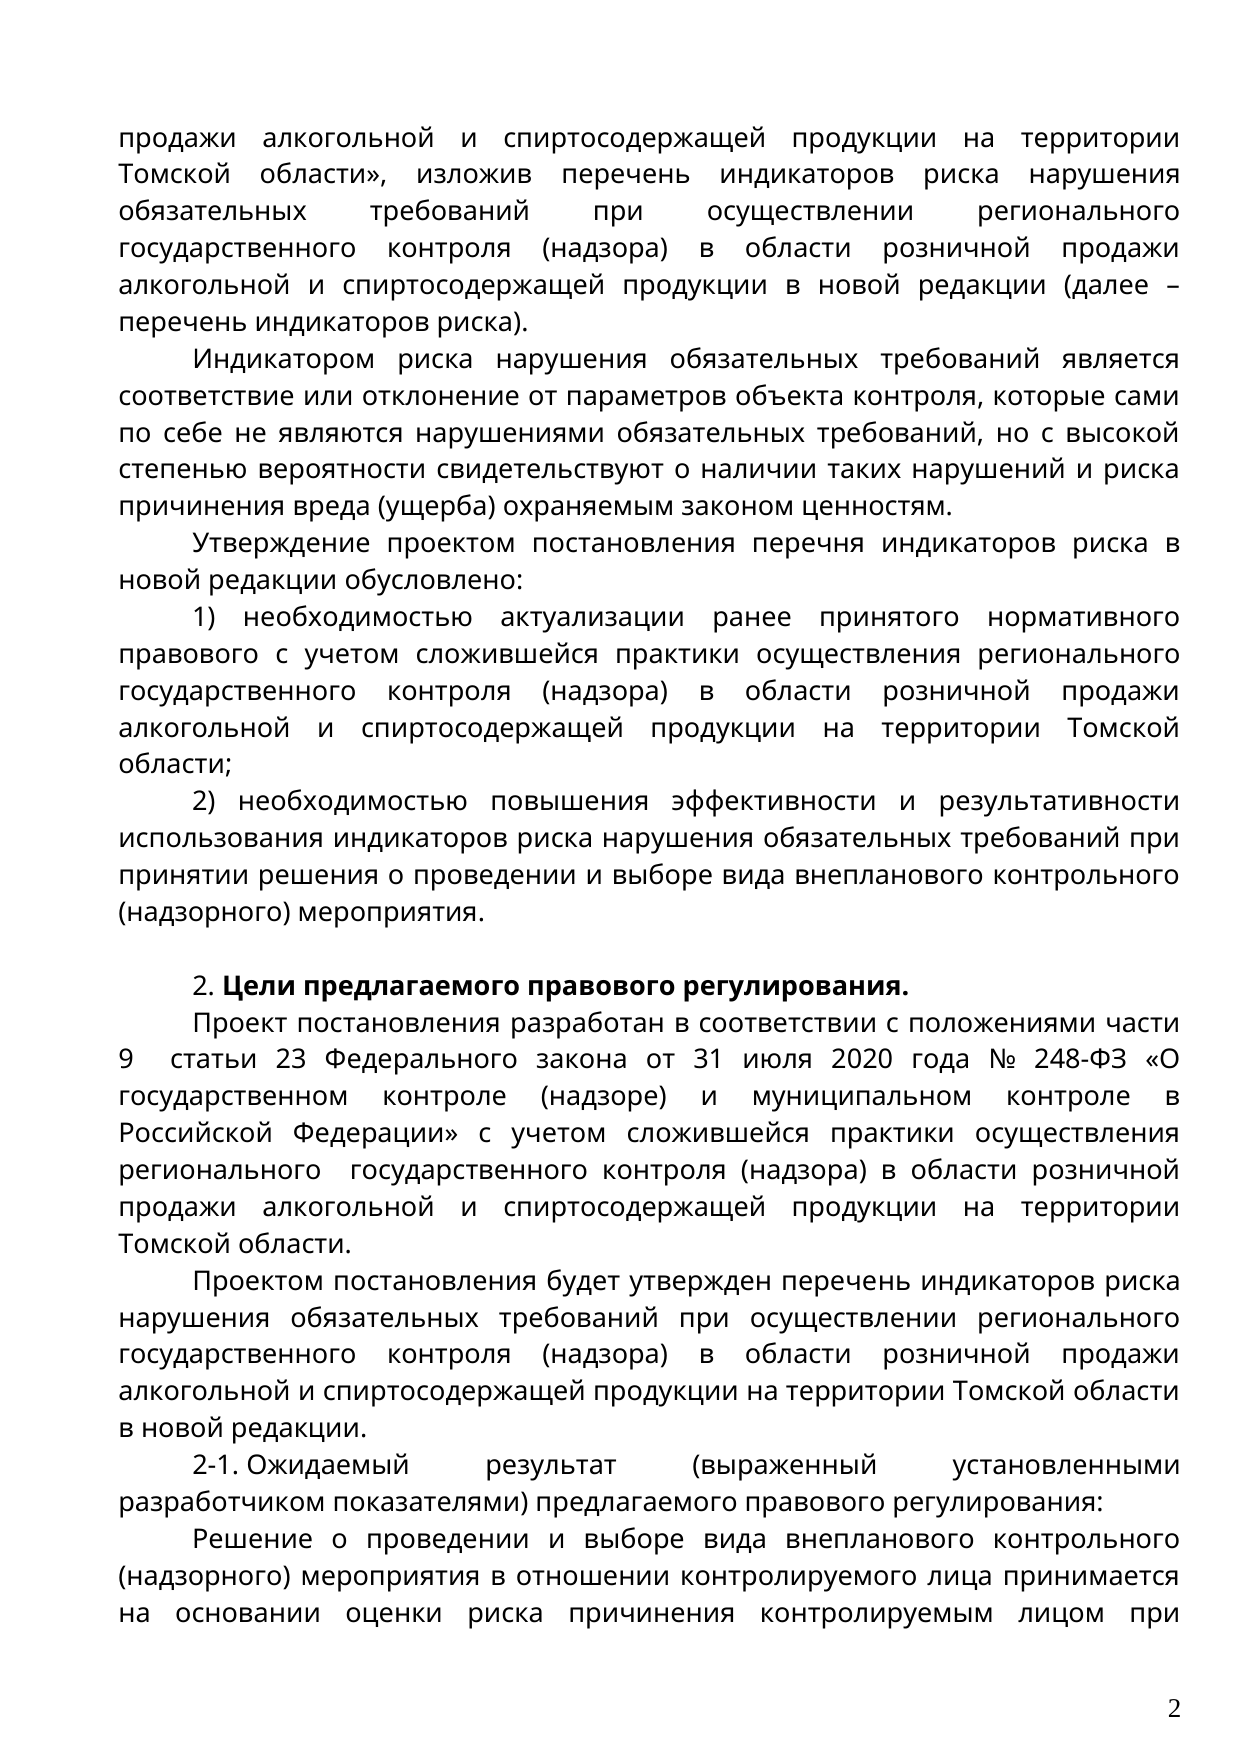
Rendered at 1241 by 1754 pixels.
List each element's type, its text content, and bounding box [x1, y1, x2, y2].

text 2. Цели предлагаемого правового регулирования. [118, 966, 1181, 1003]
text Проект постановления разработан в соответствии с положениями части 9 статьи 23 Федерального закона от 31 июля 2020 года № 248-ФЗ «О государственном контроле (надзоре) и муниципальном контроле в Российской Федерации» с учетом сложившейся практики осуществления регионального государственного контроля (надзора) в области розничной продажи алкогольной и спиртосодержащей продукции на территории Томской области. [118, 1003, 1181, 1261]
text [118, 1519, 1181, 1630]
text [118, 118, 1181, 339]
text Индикатором риска нарушения обязательных требований является соответствие или отклонение от параметров объекта контроля, которые сами по себе не являются нарушениями обязательных требований, но с высокой степенью вероятности свидетельствуют о наличии таких нарушений и риска причинения вреда (ущерба) охраняемым законом ценностям. [118, 339, 1181, 524]
text Проектом постановления будет утвержден перечень индикаторов риска нарушения обязательных требований при осуществлении регионального государственного контроля (надзора) в области розничной продажи алкогольной и спиртосодержащей продукции на территории Томской области в новой редакции. [118, 1261, 1181, 1446]
text 2) необходимостью повышения эффективности и результативности использования индикаторов риска нарушения обязательных требований при принятии решения о проведении и выборе вида внепланового контрольного (надзорного) мероприятия. [118, 782, 1181, 929]
text 2-1. Ожидаемый результат (выраженный установленными разработчиком показателями) предлагаемого правового регулирования: [118, 1446, 1181, 1519]
text 1) необходимостью актуализации ранее принятого нормативного правового с учетом сложившейся практики осуществления регионального государственного контроля (надзора) в области розничной продажи алкогольной и спиртосодержащей продукции на территории Томской области; [118, 597, 1181, 782]
text Утверждение проектом постановления перечня индикаторов риска в новой редакции обусловлено: [118, 524, 1181, 597]
